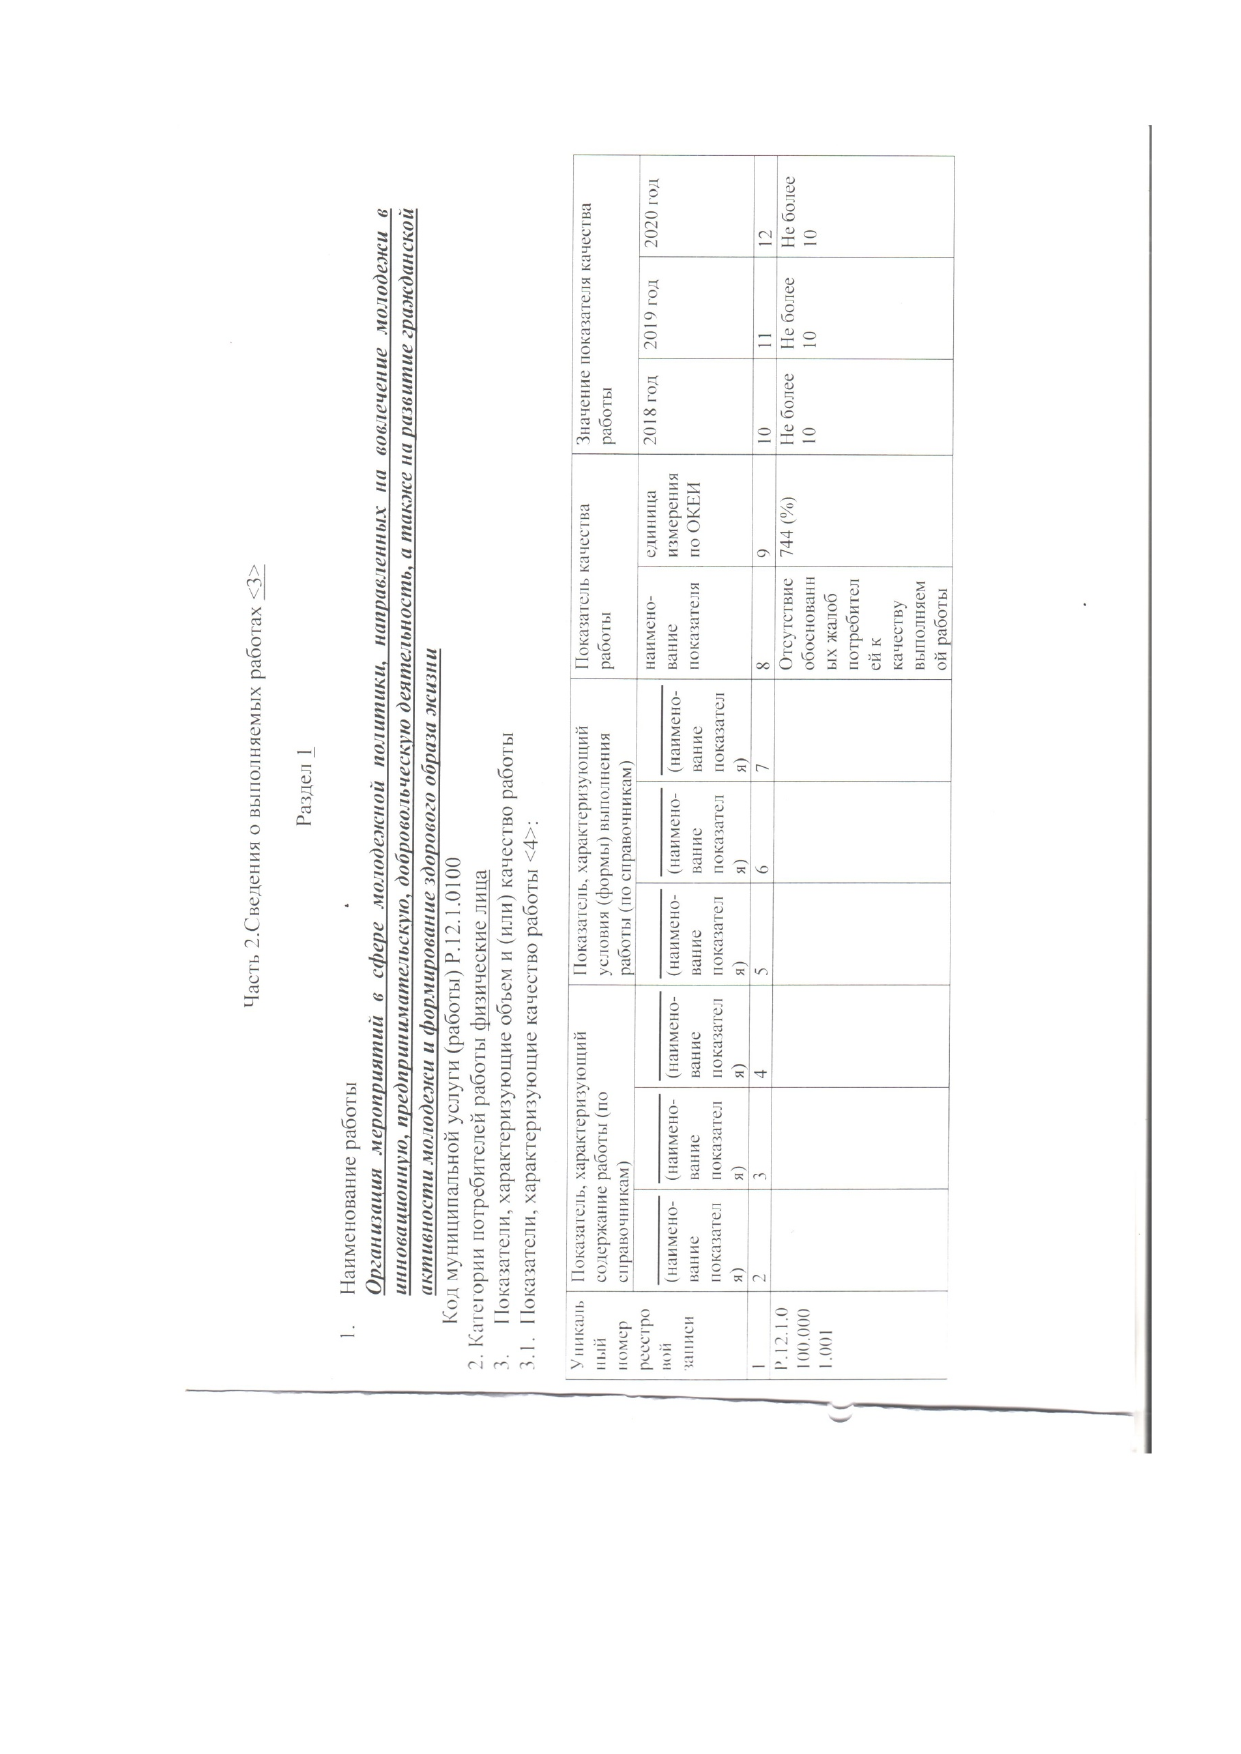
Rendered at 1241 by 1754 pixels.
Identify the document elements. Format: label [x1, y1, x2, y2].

picture [177, 118, 1152, 1460]
